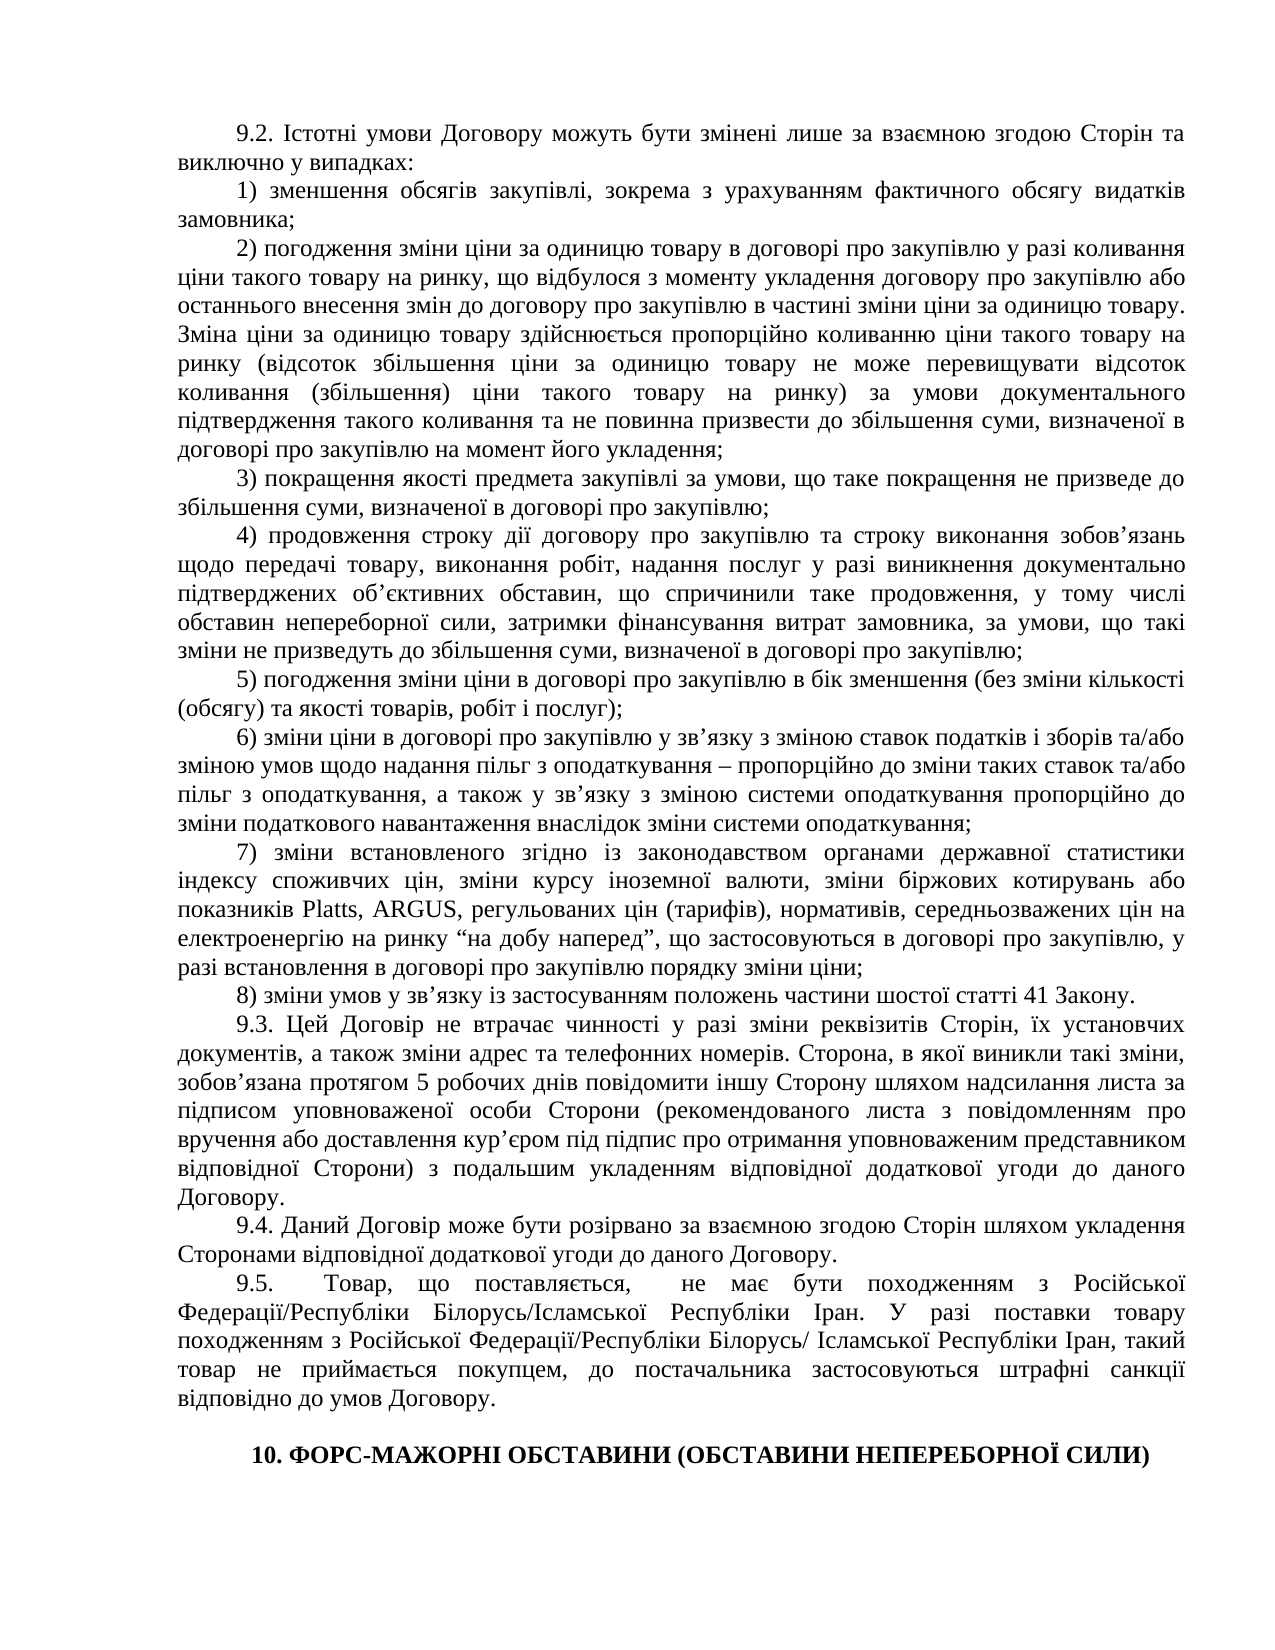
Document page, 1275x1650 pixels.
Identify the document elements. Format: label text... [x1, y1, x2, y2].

text 5) погодження зміни ціни в договорі про закупівлю в бік зменшення (без зміни кількості (обсягу) та якості товарів, робіт і послуг); [177, 664, 1186, 722]
text 3) покращення якості предмета закупівлі за умови, що таке покращення не призведе до збільшення суми, визначеної в договорі про закупівлю; [177, 463, 1186, 521]
text 1) зменшення обсягів закупівлі, зокрема з урахуванням фактичного обсягу видатків замовника; [177, 176, 1186, 233]
text 9.4. Даний Договір може бути розірвано за взаємною згодою Сторін шляхом укладення Сторонами відповідної додаткової угоди до даного Договору. [177, 1211, 1186, 1268]
text 7) зміни встановленого згідно із законодавством органами державної статистики індексу споживчих цін, зміни курсу іноземної валюти, зміни біржових котирувань або показників Platts, ARGUS, регульованих цін (тарифів), нормативів, середньозважених цін на електроенергію на ринку “на добу наперед”, що застосовуються в договорі про закупівлю, у разі встановлення в договорі про закупівлю порядку зміни ціни; [177, 837, 1186, 981]
text 8) зміни умов у зв’язку із застосуванням положень частини шостої статті 41 Закону. [177, 981, 1186, 1009]
text 9.5. Товар, що поставляється, не має бути походженням з Російської Федерації/Республіки Білорусь/Ісламської Республіки Іран. У разі поставки товару походженням з Російської Федерації/Республіки Білорусь/ Ісламської Республіки Іран, такий товар не приймається покупцем, до постачальника застосовуються штрафні санкції відповідно до умов Договору. [177, 1268, 1186, 1412]
text 4) продовження строку дії договору про закупівлю та строку виконання зобов’язань щодо передачі товару, виконання робіт, надання послуг у разі виникнення документально підтверджених об’єктивних обставин, що спричинили таке продовження, у тому числі обставин непереборної сили, затримки фінансування витрат замовника, за умови, що такі зміни не призведуть до збільшення суми, визначеної в договорі про закупівлю; [177, 521, 1186, 664]
text 2) погодження зміни ціни за одиницю товару в договорі про закупівлю у разі коливання ціни такого товару на ринку, що відбулося з моменту укладення договору про закупівлю або останнього внесення змін до договору про закупівлю в частині зміни ціни за одиницю товару. Зміна ціни за одиницю товару здійснюється пропорційно коливанню ціни такого товару на ринку (відсоток збільшення ціни за одиницю товару не може перевищувати відсоток коливання (збільшення) ціни такого товару на ринку) за умови документального підтвердження такого коливання та не повинна призвести до збільшення суми, визначеної в договорі про закупівлю на момент його укладення; [177, 233, 1186, 463]
text 9.3. Цей Договір не втрачає чинності у разі зміни реквізитів Сторін, їх установчих документів, а також зміни адрес та телефонних номерів. Сторона, в якої виникли такі зміни, зобов’язана протягом 5 робочих днів повідомити іншу Сторону шляхом надсилання листа за підписом уповноваженої особи Сторони (рекомендованого листа з повідомленням про вручення або доставлення кур’єром під підпис про отримання уповноваженим представником відповідної Сторони) з подальшим укладенням відповідної додаткової угоди до даного Договору. [177, 1009, 1186, 1211]
list ФОРС-МАЖОРНІ ОБСТАВИНИ (ОБСТАВИНИ НЕПЕРЕБОРНОЇ СИЛИ) [215, 1441, 1186, 1469]
text 6) зміни ціни в договорі про закупівлю у зв’язку з зміною ставок податків і зборів та/або зміною умов щодо надання пільг з оподаткування – пропорційно до зміни таких ставок та/або пільг з оподаткування, а також у зв’язку з зміною системи оподаткування пропорційно до зміни податкового навантаження внаслідок зміни системи оподаткування; [177, 722, 1186, 837]
text 9.2. Істотні умови Договору можуть бути змінені лише за взаємною згодою Сторін та виключно у випадках: [177, 118, 1186, 176]
